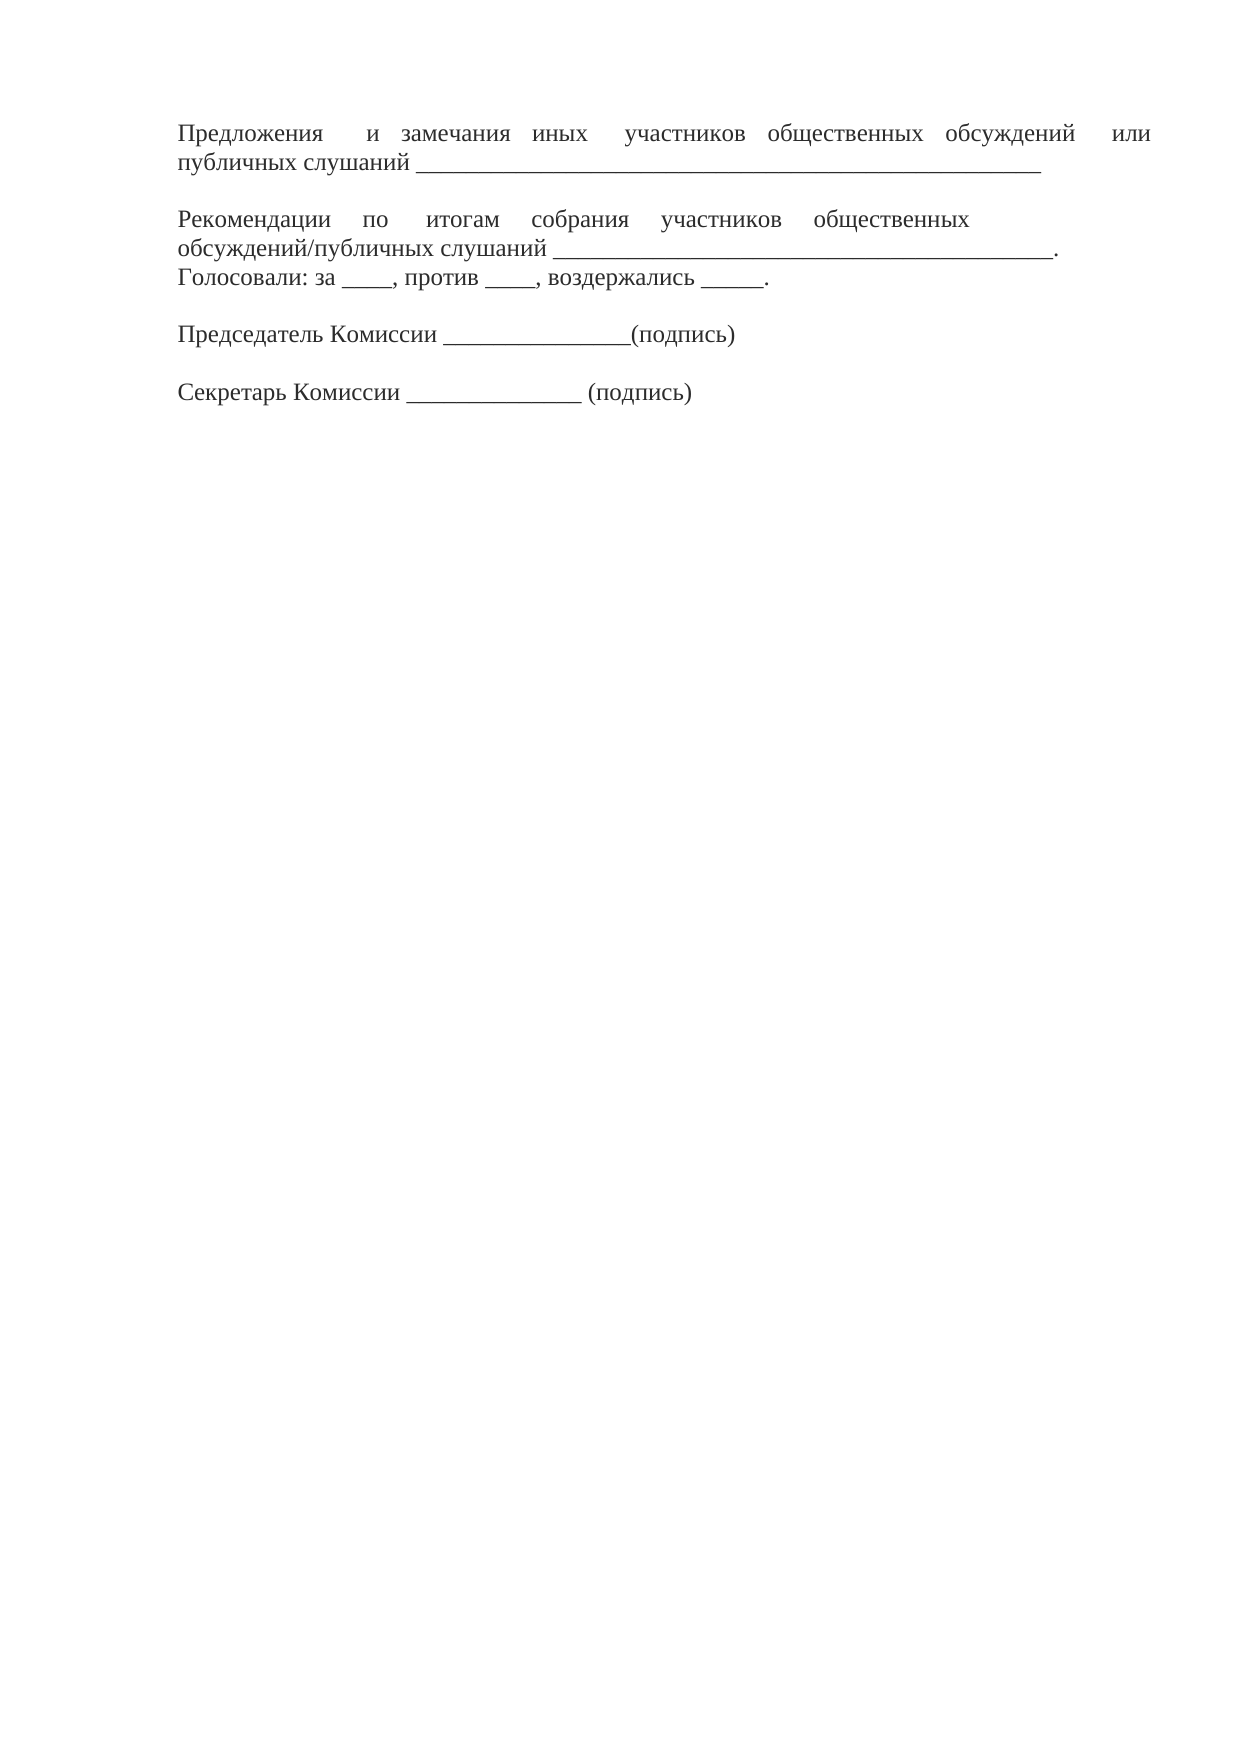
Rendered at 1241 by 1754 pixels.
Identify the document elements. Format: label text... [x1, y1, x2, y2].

text Голосовали: за ____, против ____, воздержались _____. [177, 262, 1152, 291]
text Секретарь Комиссии ______________ (подпись) [177, 377, 1152, 406]
text Предложения и замечания иных участников общественных обсуждений или публичных слушаний __________________________________________________ [177, 118, 1152, 176]
text Рекомендации по итогам собрания участников общественных [177, 204, 1152, 233]
text обсуждений/публичных слушаний ________________________________________. [177, 233, 1152, 262]
text Председатель Комиссии _______________(подпись) [177, 319, 1152, 348]
